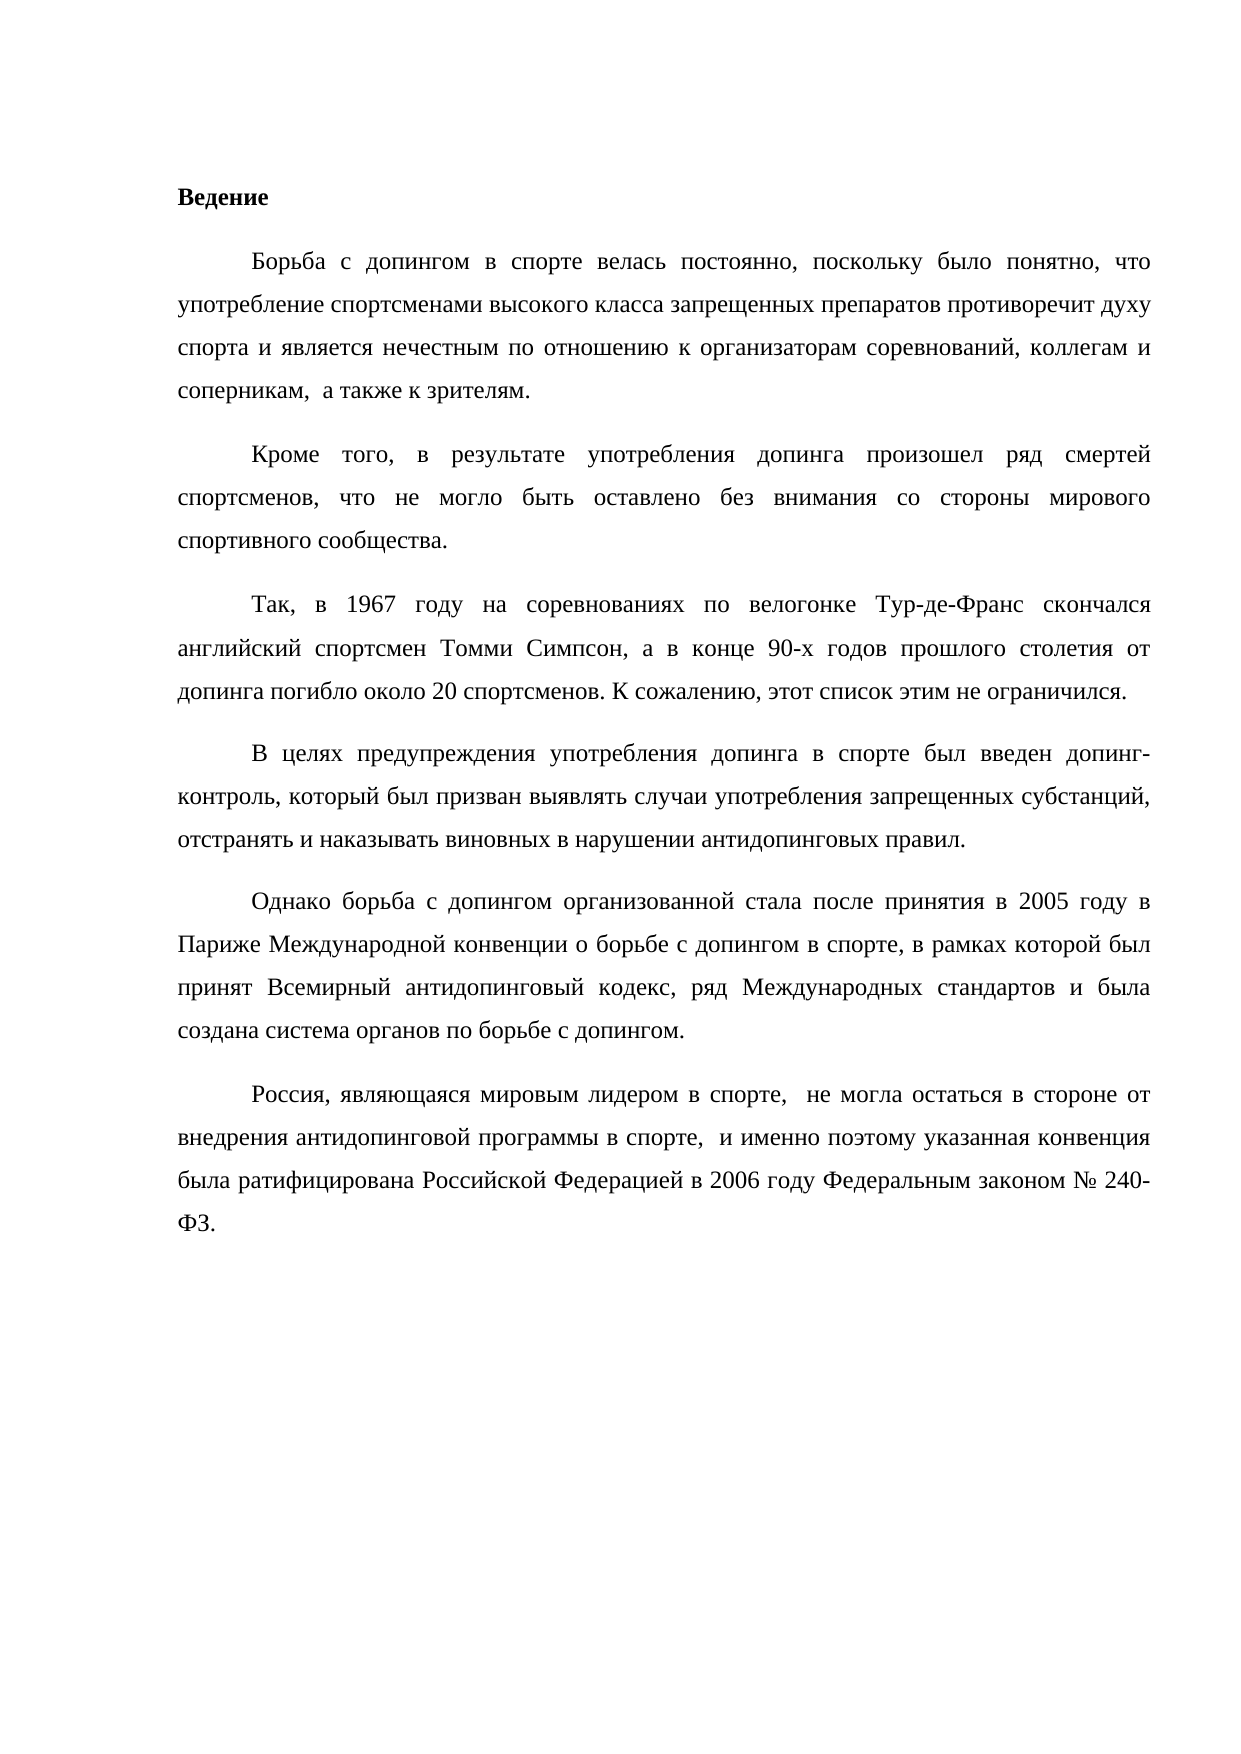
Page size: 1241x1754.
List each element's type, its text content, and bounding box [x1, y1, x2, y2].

text Кроме того, в результате употребления допинга произошел ряд смертей спортсменов, что не могло быть оставлено без внимания со стороны мирового спортивного сообщества. [177, 439, 1152, 554]
text Борьба с допингом в спорте велась постоянно, поскольку было понятно, что употребление спортсменами высокого класса запрещенных препаратов противоречит духу спорта и является нечестным по отношению к организаторам соревнований, коллегам и соперникам, а также к зрителям. [177, 246, 1152, 404]
text Ведение [177, 182, 1152, 211]
text Однако борьба с допингом организованной стала после принятия в 2005 году в Париже Международной конвенции о борьбе с допингом в спорте, в рамках которой был принят Всемирный антидопинговый кодекс, ряд Международных стандартов и была создана система органов по борьбе с допингом. [177, 886, 1152, 1044]
text Так, в 1967 году на соревнованиях по велогонке Тур-де-Франс скончался английский спортсмен Томми Симпсон, а в конце 90-х годов прошлого столетия от допинга погибло около 20 спортсменов. К сожалению, этот список этим не ограничился. [177, 589, 1152, 704]
text Россия, являющаяся мировым лидером в спорте, не могла остаться в стороне от внедрения антидопинговой программы в спорте, и именно поэтому указанная конвенция была ратифицирована Российской Федерацией в 2006 году Федеральным законом № 240-ФЗ. [177, 1079, 1152, 1237]
text В целях предупреждения употребления допинга в спорте был введен допинг-контроль, который был призван выявлять случаи употребления запрещенных субстанций, отстранять и наказывать виновных в нарушении антидопинговых правил. [177, 738, 1152, 853]
